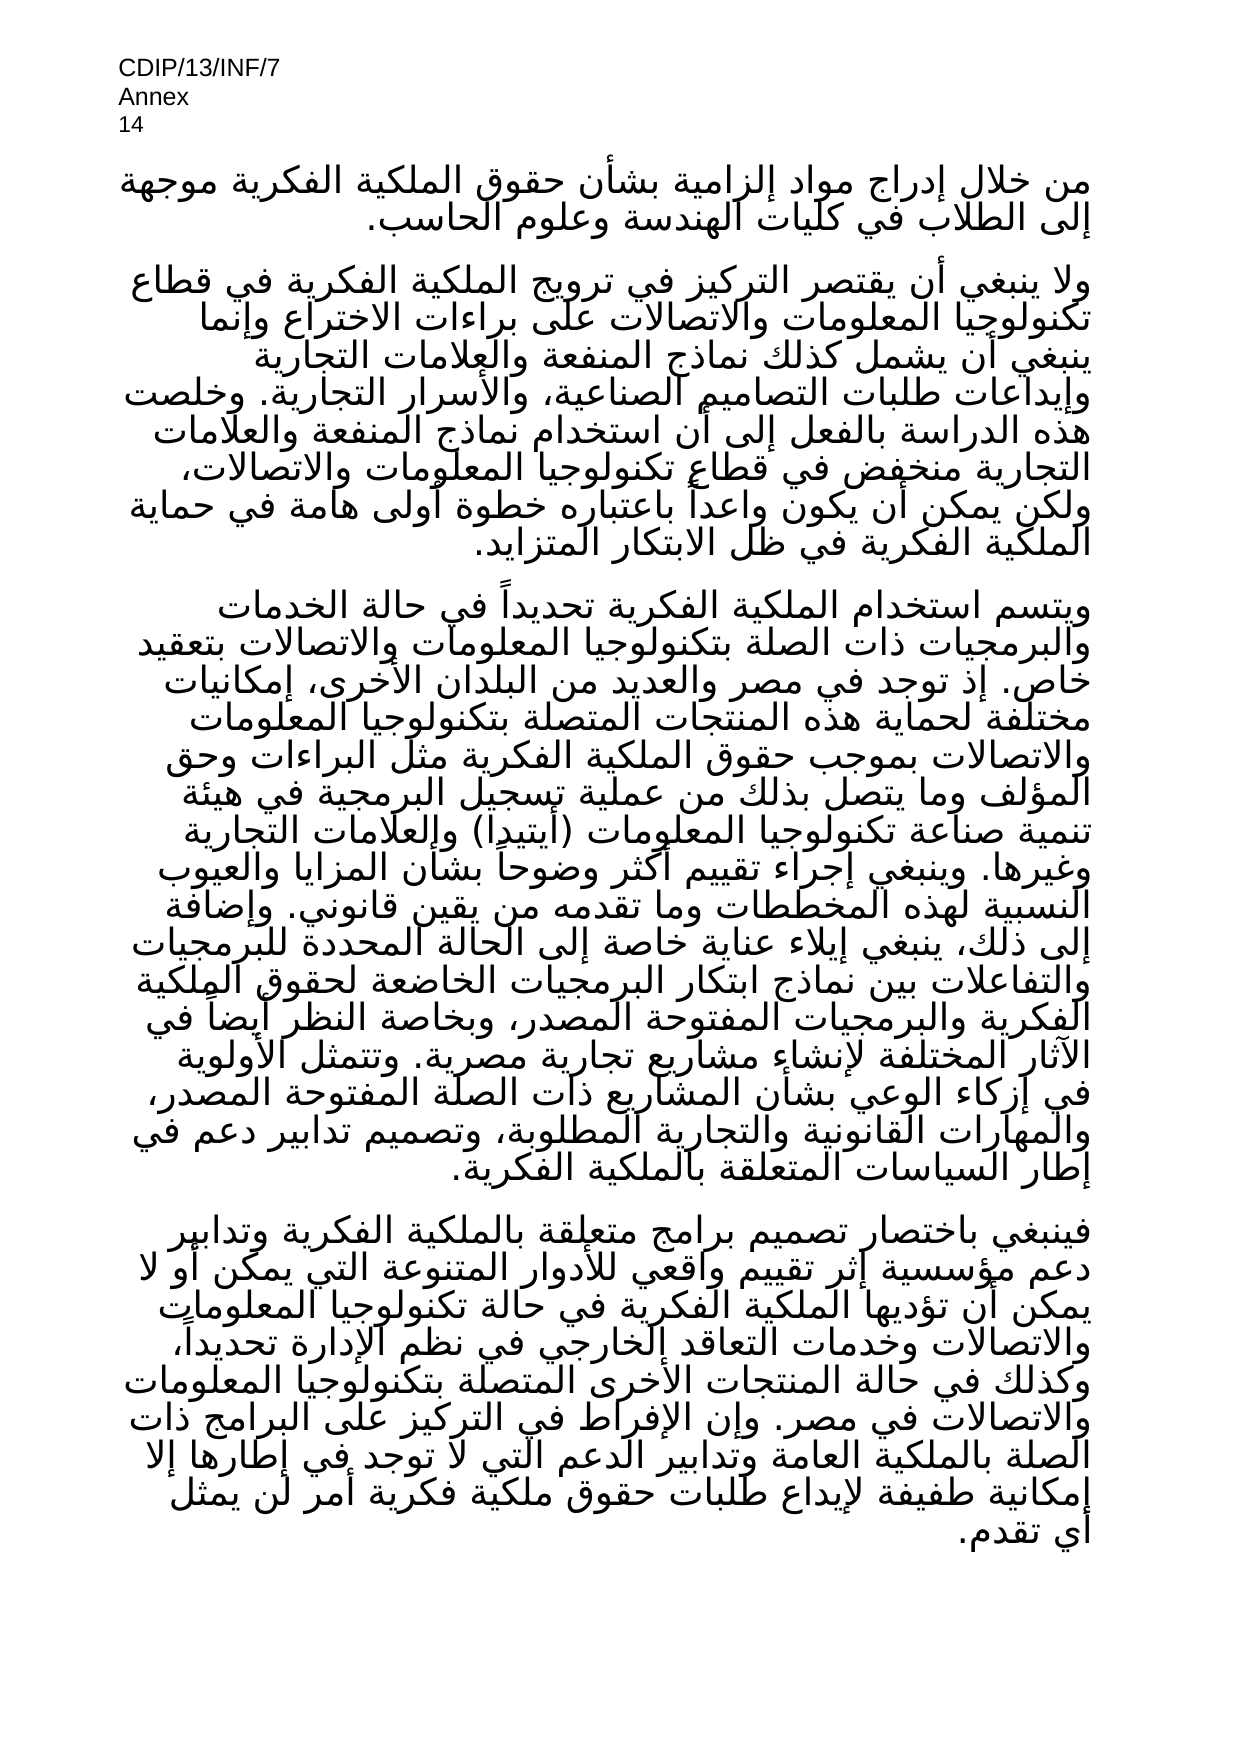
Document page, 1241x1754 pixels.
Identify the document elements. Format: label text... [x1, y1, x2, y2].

list فينبغي باختصار تصميم برامج متعلقة بالملكية الفكرية وتدابير دعم مؤسسية إثر تقييم واقعي للأدوار المتنوعة التي يمكن أو لا يمكن أن تؤديها الملكية الفكرية في حالة تكنولوجيا المعلومات والاتصالات وخدمات التعاقد الخارجي في نظم الإدارة تحديداً، وكذلك في حالة المنتجات الأخرى المتصلة بتكنولوجيا المعلومات والاتصالات في مصر. وإن الإفراط في التركيز على البرامج ذات الصلة بالملكية العامة وتدابير الدعم التي لا توجد في إطارها إلا إمكانية طفيفة لإيداع طلبات حقوق ملكية فكرية أمر لن يمثل أي تقدم. [118, 1213, 1092, 1551]
list ويتسم استخدام الملكية الفكرية تحديداً في حالة الخدمات والبرمجيات ذات الصلة بتكنولوجيا المعلومات والاتصالات بتعقيد خاص. إذ توجد في مصر والعديد من البلدان الأخرى، إمكانيات مختلفة لحماية هذه المنتجات المتصلة بتكنولوجيا المعلومات والاتصالات بموجب حقوق الملكية الفكرية مثل البراءات وحق المؤلف وما يتصل بذلك من عملية تسجيل البرمجية في هيئة تنمية صناعة تكنولوجيا المعلومات (أيتيدا) والعلامات التجارية وغيرها. وينبغي إجراء تقييم أكثر وضوحاً بشأن المزايا والعيوب النسبية لهذه المخططات وما تقدمه من يقين قانوني. وإضافة إلى ذلك، ينبغي إيلاء عناية خاصة إلى الحالة المحددة للبرمجيات والتفاعلات بين نماذج ابتكار البرمجيات الخاضعة لحقوق الملكية الفكرية والبرمجيات المفتوحة المصدر، وبخاصة النظر أيضاً في الآثار المختلفة لإنشاء مشاريع تجارية مصرية. وتتمثل الأولوية في إزكاء الوعي بشأن المشاريع ذات الصلة المفتوحة المصدر، والمهارات القانونية والتجارية المطلوبة، وتصميم تدابير دعم في إطار السياسات المتعلقة بالملكية الفكرية. [118, 588, 1092, 1188]
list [118, 163, 1092, 238]
list ولا ينبغي أن يقتصر التركيز في ترويج الملكية الفكرية في قطاع تكنولوجيا المعلومات والاتصالات على براءات الاختراع وإنما ينبغي أن يشمل كذلك نماذج المنفعة والعلامات التجارية وإيداعات طلبات التصاميم الصناعية، والأسرار التجارية. وخلصت هذه الدراسة بالفعل إلى أن استخدام نماذج المنفعة والعلامات التجارية منخفض في قطاع تكنولوجيا المعلومات والاتصالات، ولكن يمكن أن يكون واعداً باعتباره خطوة أولى هامة في حماية الملكية الفكرية في ظل الابتكار المتزايد. [118, 263, 1092, 563]
